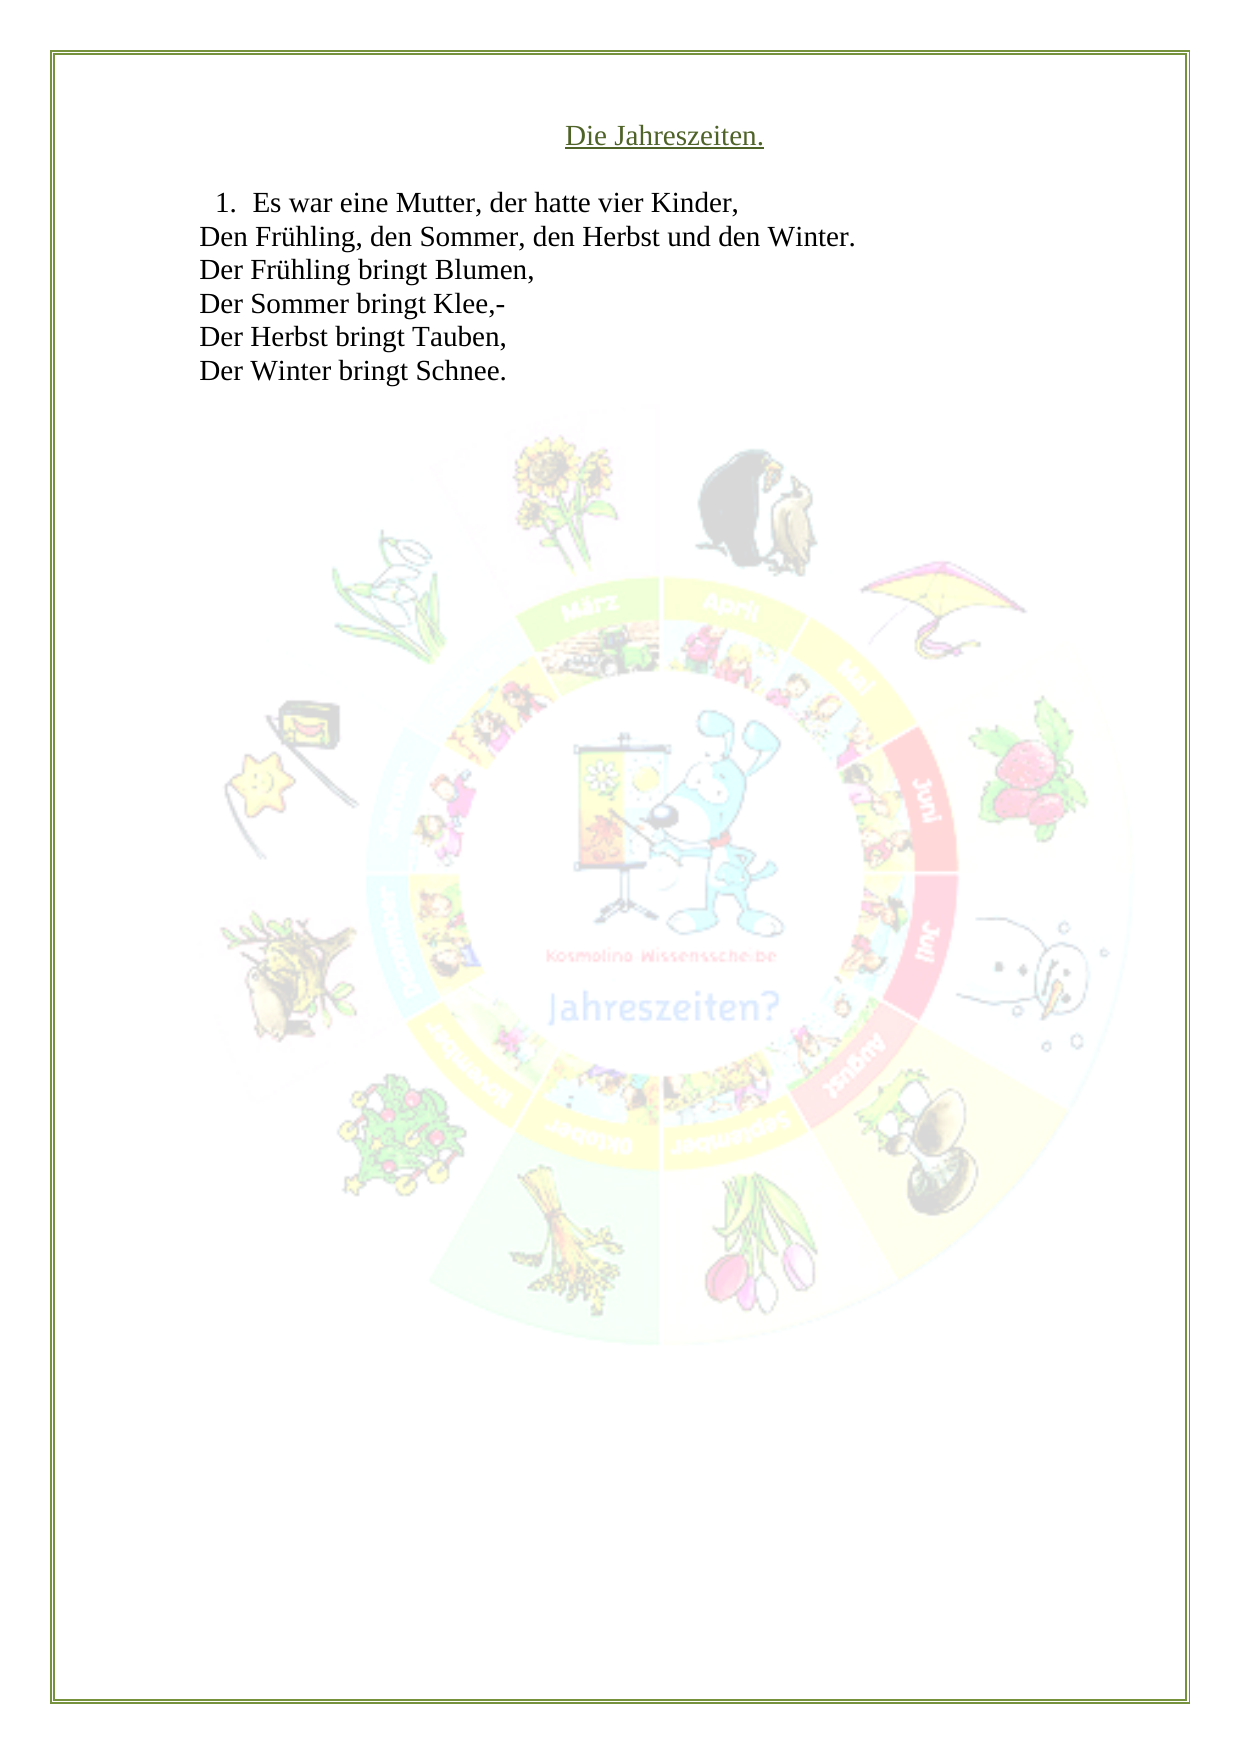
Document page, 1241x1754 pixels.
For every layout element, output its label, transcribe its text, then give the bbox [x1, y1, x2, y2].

text Der Herbst bringt Tauben, [177, 319, 1152, 353]
text Der Winter bringt Schnee. [177, 353, 1152, 386]
text Der Frühling bringt Blumen, [177, 252, 1152, 286]
text Den Frühling, den Sommer, den Herbst und den Winter. [177, 219, 1152, 252]
list Es war eine Mutter, der hatte vier Kinder, [215, 185, 1152, 219]
text Die Jahreszeiten. [177, 118, 1152, 152]
text Der Sommer bringt Klee,- [177, 286, 1152, 319]
